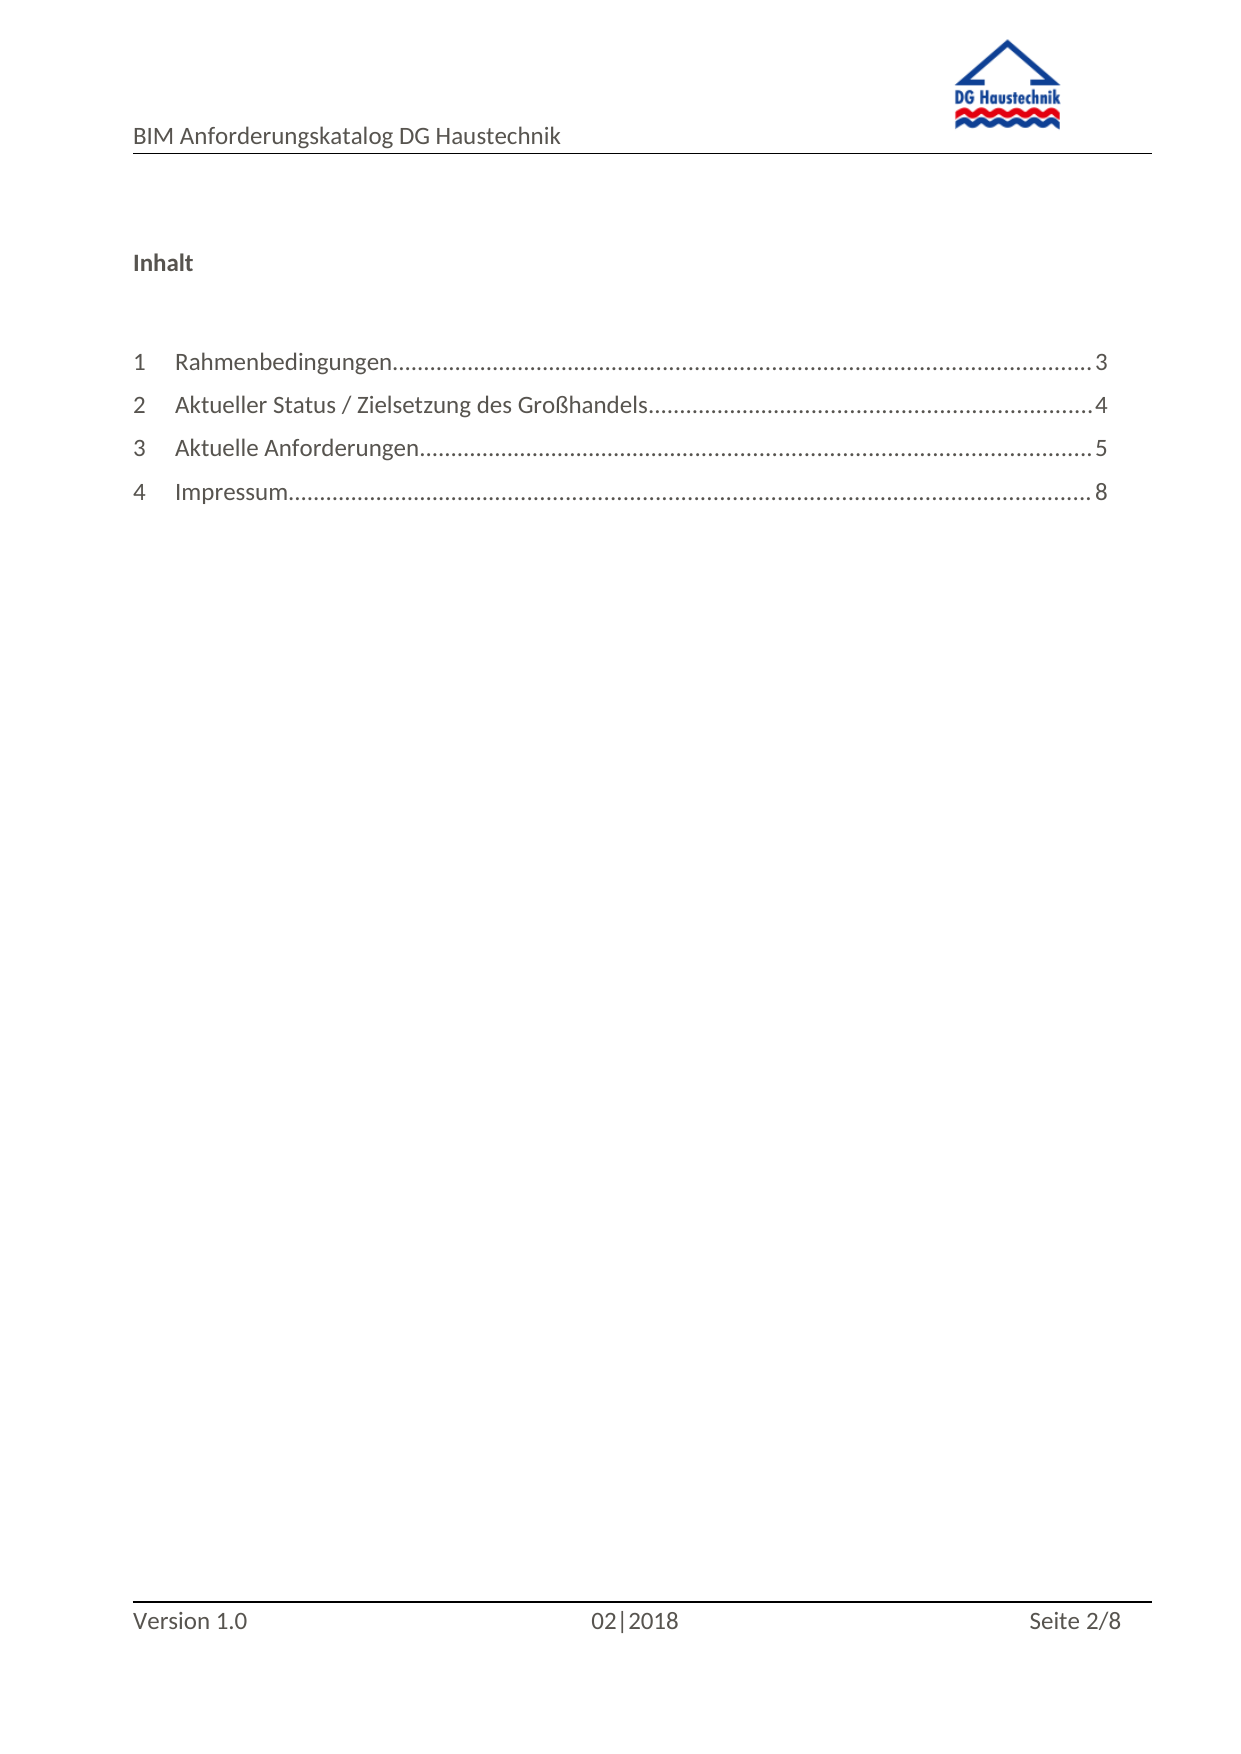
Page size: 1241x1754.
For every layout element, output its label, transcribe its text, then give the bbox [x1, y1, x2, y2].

picture [938, 27, 1078, 145]
text 3 Aktuelle Anforderungen 5 [133, 433, 1152, 463]
text Inhalt [133, 247, 1152, 278]
text 1 Rahmenbedingungen 3 [133, 347, 1152, 377]
text 2 Aktueller Status / Zielsetzung des Großhandels 4 [133, 389, 1152, 420]
text 4 Impressum 8 [133, 476, 1152, 506]
